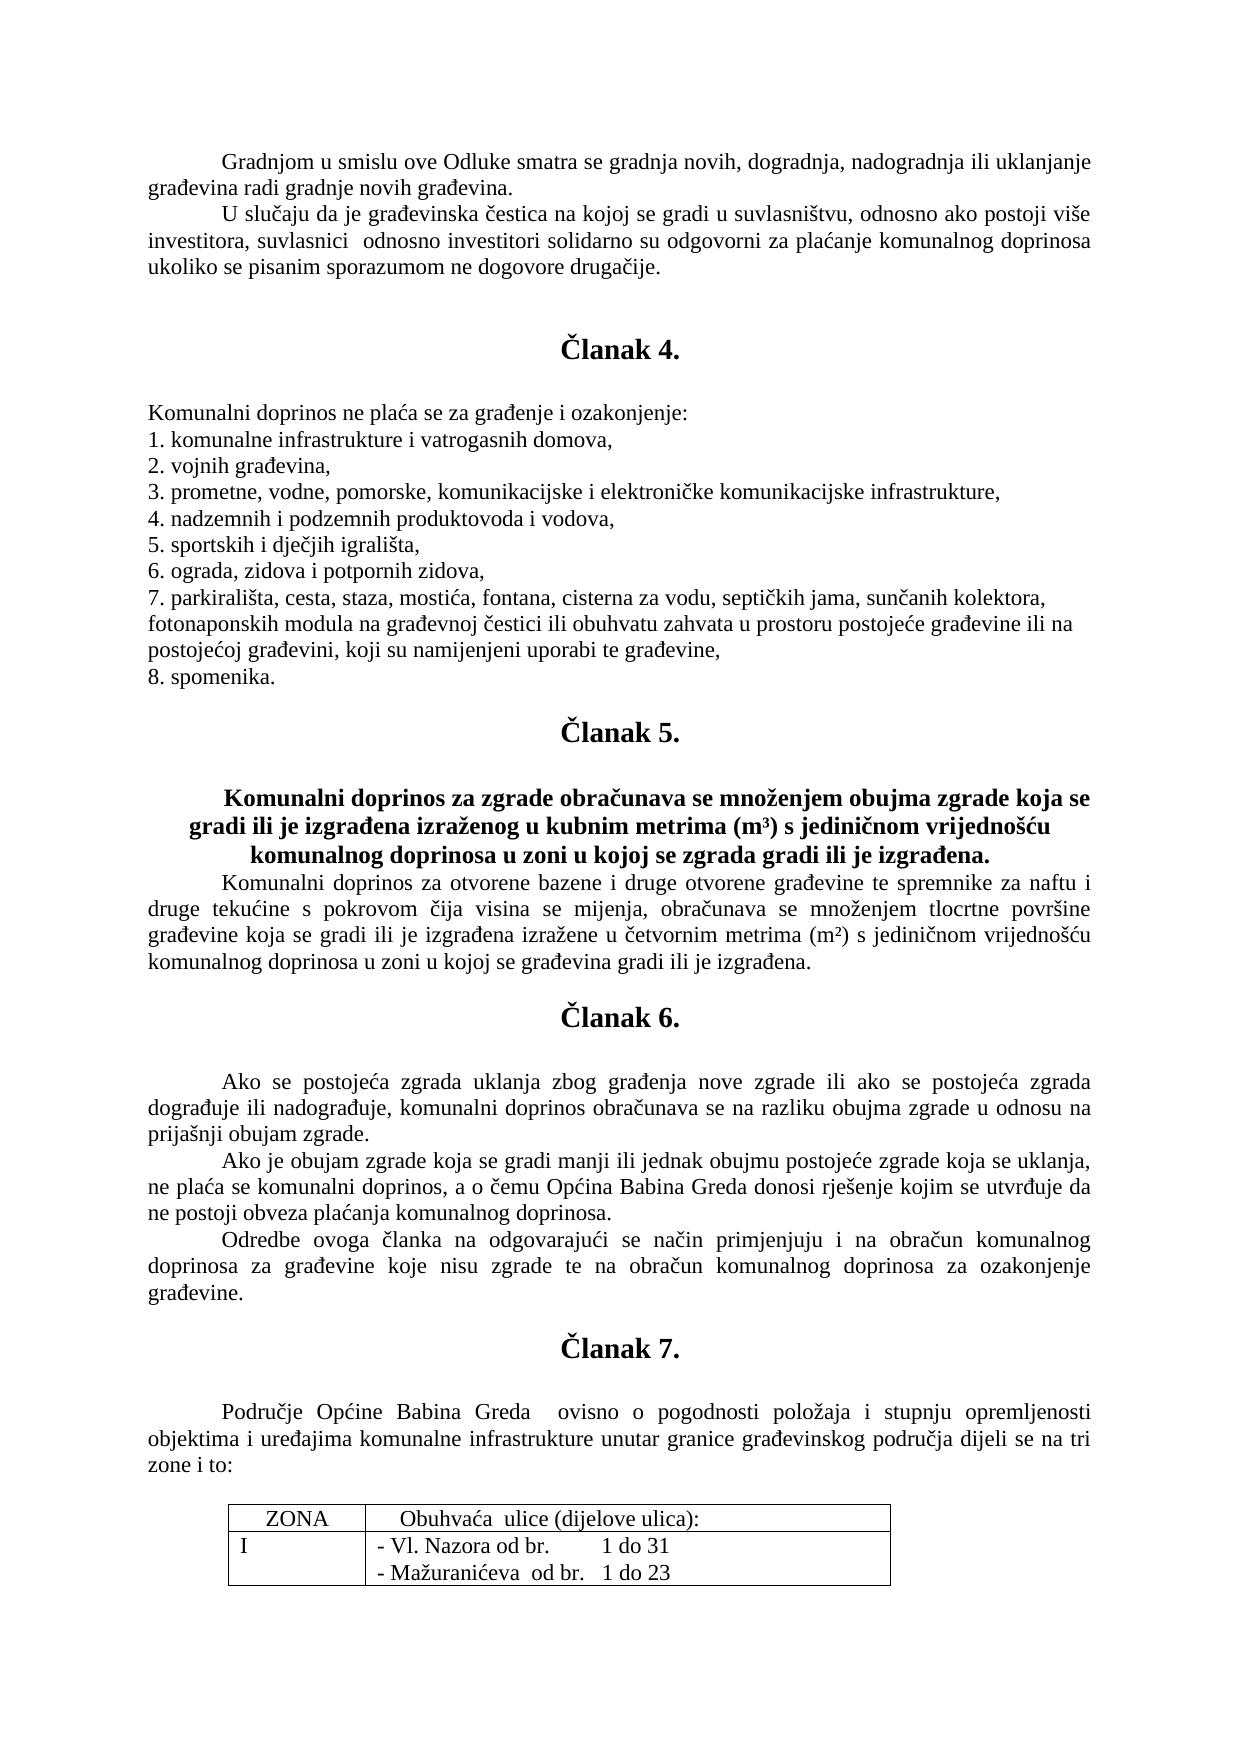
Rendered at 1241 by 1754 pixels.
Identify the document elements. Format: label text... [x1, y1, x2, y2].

text Ako je obujam zgrade koja se gradi manji ili jednak obujmu postojeće zgrade koja se uklanja, ne plaća se komunalni doprinos, a o čemu Općina Babina Greda donosi rješenje kojim se utvrđuje da ne postoji obveza plaćanja komunalnog doprinosa. [148, 1147, 1092, 1226]
text Komunalni doprinos za otvorene bazene i druge otvorene građevine te spremnike za naftu i druge tekućine s pokrovom čija visina se mijenja, obračunava se množenjem tlocrtne površine građevine koja se gradi ili je izgrađena izražene u četvornim metrima (m²) s jediničnom vrijednošću komunalnog doprinosa u zoni u kojoj se građevina gradi ili je izgrađena. [148, 869, 1092, 974]
text Komunalni doprinos za zgrade obračunava se množenjem obujma zgrade koja se gradi ili je izgrađena izraženog u kubnim metrima (m³) s jediničnom vrijednošću komunalnog doprinosa u zoni u kojoj se zgrada gradi ili je izgrađena. [148, 783, 1092, 869]
table_header Obuhvaća ulice (dijelove ulica): [366, 1505, 890, 1531]
text Područje Općine Babina Greda ovisno o pogodnosti položaja i stupnju opremljenosti objektima i uređajima komunalne infrastrukture unutar granice građevinskog područja dijeli se na tri zone i to: [148, 1398, 1092, 1477]
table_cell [366, 1532, 890, 1585]
text Članak 7. [148, 1331, 1092, 1365]
table_cell I [229, 1532, 365, 1585]
text Gradnjom u smislu ove Odluke smatra se gradnja novih, dogradnja, nadogradnja ili uklanjanje građevina radi gradnje novih građevina. [148, 148, 1092, 200]
text Članak 6. [148, 1001, 1092, 1034]
text Ako se postojeća zgrada uklanja zbog građenja nove zgrade ili ako se postojeća zgrada dograđuje ili nadograđuje, komunalni doprinos obračunava se na razliku obujma zgrade u odnosu na prijašnji obujam zgrade. [148, 1068, 1092, 1147]
text Odredbe ovoga članka na odgovarajući se način primjenjuju i na obračun komunalnog doprinosa za građevine koje nisu zgrade te na obračun komunalnog doprinosa za ozakonjenje građevine. [148, 1226, 1092, 1305]
text U slučaju da je građevinska čestica na kojoj se gradi u suvlasništvu, odnosno ako postoji više investitora, suvlasnici odnosno investitori solidarno su odgovorni za plaćanje komunalnog doprinosa ukoliko se pisanim sporazumom ne dogovore drugačije. [148, 200, 1092, 279]
text Komunalni doprinos ne plaća se za građenje i ozakonjenje: 1. komunalne infrastrukture i vatrogasnih domova, 2. vojnih građevina, 3. prometne, vodne, pomorske, komunikacijske i elektroničke komunikacijske infrastrukture, 4. nadzemnih i podzemnih produktovoda i vodova, 5. sportskih i dječjih igrališta, 6. ograda, zidova i potpornih zidova, 7. parkirališta, cesta, staza, mostića, fontana, cisterna za vodu, septičkih jama, sunčanih kolektora, fotonaponskih modula na građevnoj čestici ili obuhvatu zahvata u prostoru postojeće građevine ili na postojećoj građevini, koji su namijenjeni uporabi te građevine, 8. spomenika. [148, 399, 1092, 689]
text Članak 5. [148, 716, 1092, 749]
text Članak 4. [148, 332, 1092, 366]
table_header ZONA [229, 1505, 365, 1531]
